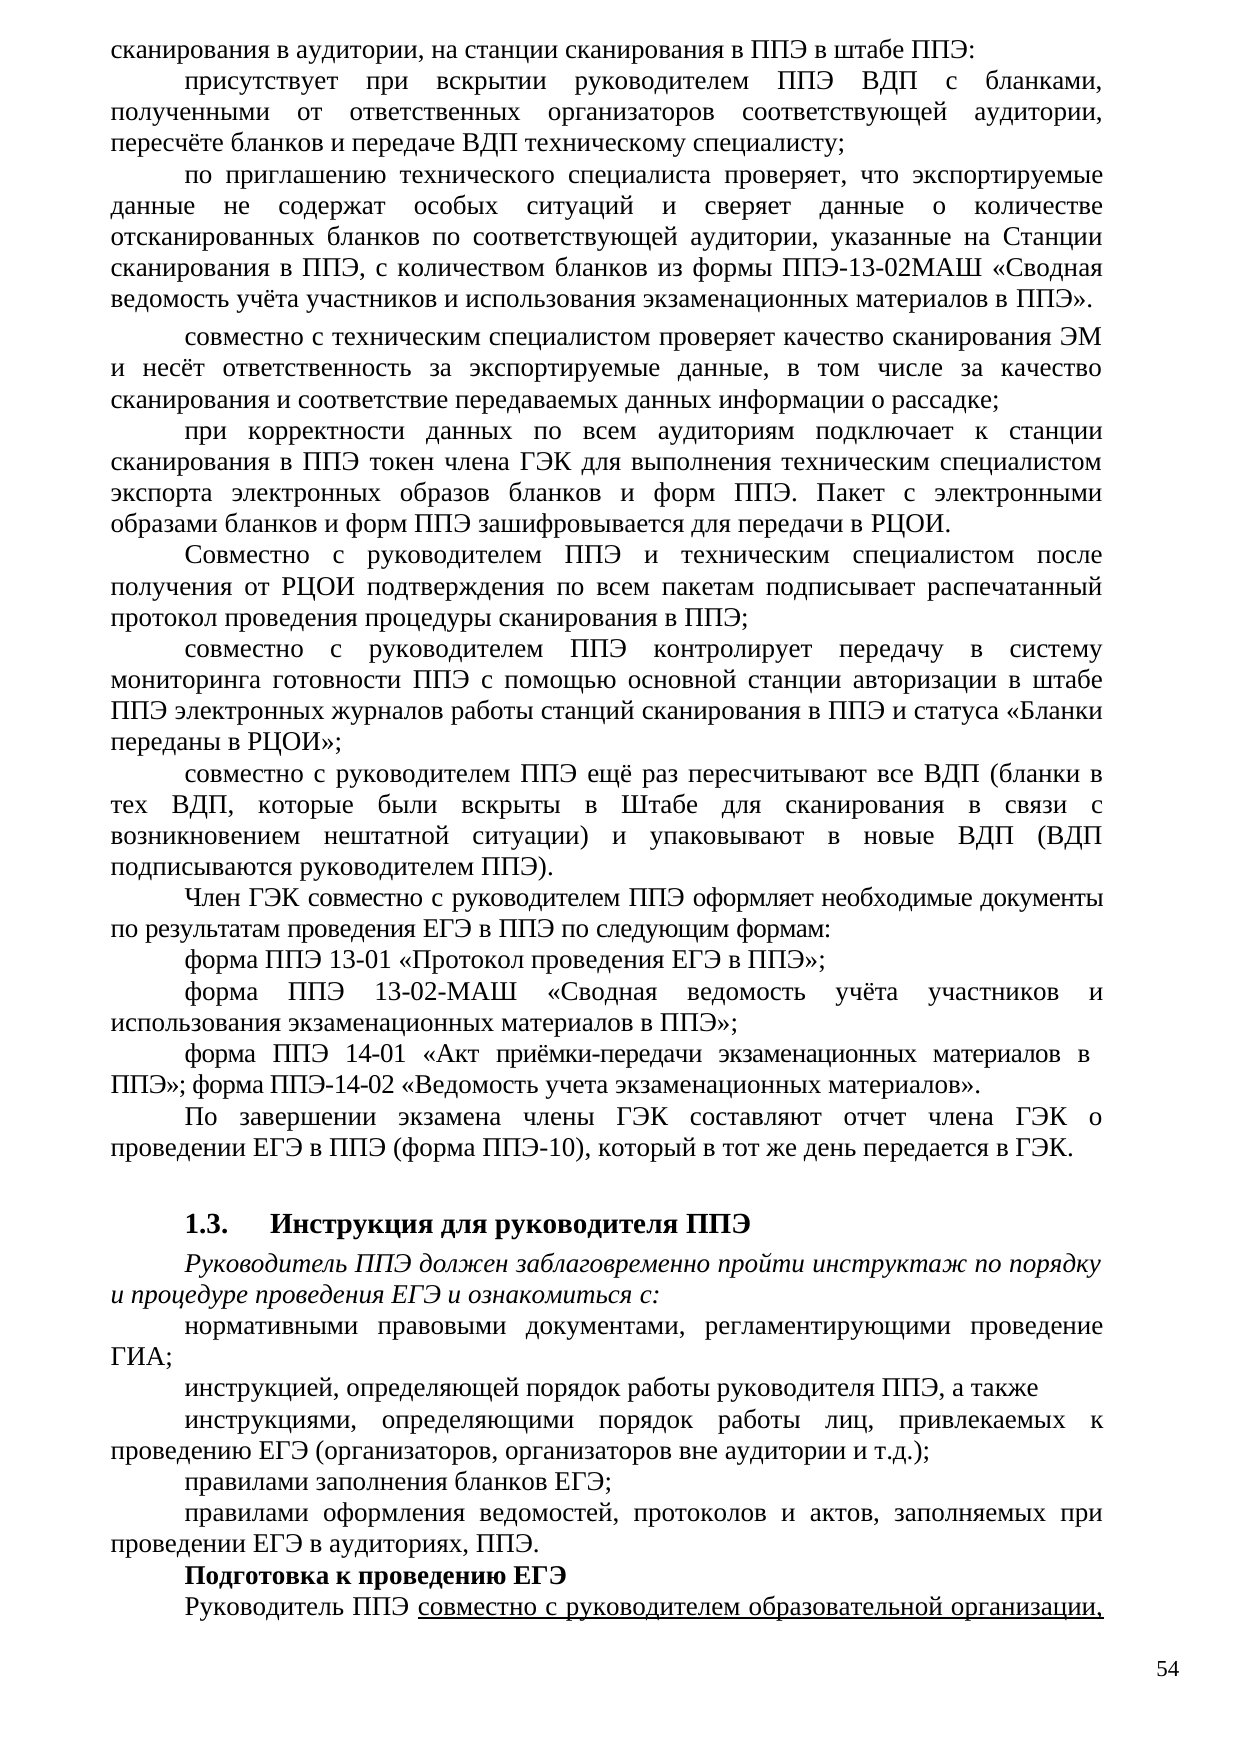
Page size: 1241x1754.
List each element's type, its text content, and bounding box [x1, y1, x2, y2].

text правилами заполнения бланков ЕГЭ; [110, 1465, 1104, 1496]
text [110, 33, 1103, 64]
subtitle Инструкция для руководителя ППЭ [110, 1206, 1115, 1240]
text нормативными правовыми документами, регламентирующими проведение ГИА; [110, 1309, 1104, 1371]
text форма ППЭ 13-01 «Протокол проведения ЕГЭ в ППЭ»; [110, 944, 1115, 975]
text форма ППЭ 13-02-МАШ «Сводная ведомость учёта участников и использования экзаменационных материалов в ППЭ»; [110, 975, 1104, 1037]
text инструкциями, определяющими порядок работы лиц, привлекаемых к проведению ЕГЭ (организаторов, организаторов вне аудитории и т.д.); [110, 1403, 1104, 1465]
text при корректности данных по всем аудиториям подключает к станции сканирования в ППЭ токен члена ГЭК для выполнения техническим специалистом экспорта электронных образов бланков и форм ППЭ. Пакет с электронными образами бланков и форм ППЭ зашифровывается для передачи в РЦОИ. [110, 414, 1104, 538]
text По завершении экзамена члены ГЭК составляют отчет члена ГЭК о проведении ЕГЭ в ППЭ (форма ППЭ-10), который в тот же день передается в ГЭК. [110, 1100, 1104, 1162]
text присутствует при вскрытии руководителем ППЭ ВДП с бланками, полученными от ответственных организаторов соответствующей аудитории, пересчёте бланков и передаче ВДП техническому специалисту; [110, 64, 1104, 158]
text форма ППЭ 14-01 «Акт приёмки-передачи экзаменационных материалов в ППЭ»; форма ППЭ-14-02 «Ведомость учета экзаменационных материалов». [110, 1037, 1091, 1100]
text правилами оформления ведомостей, протоколов и актов, заполняемых при проведении ЕГЭ в аудиториях, ППЭ. [110, 1496, 1104, 1559]
subtitle Подготовка к проведению ЕГЭ [110, 1559, 1115, 1590]
text совместно с техническим специалистом проверяет качество сканирования ЭМ и несёт ответственность за экспортируемые данные, в том числе за качество сканирования и соответствие передаваемых данных информации о рассадке; [110, 320, 1103, 414]
text по приглашению технического специалиста проверяет, что экспортируемые данные не содержат особых ситуаций и сверяет данные о количестве отсканированных бланков по соответствующей аудитории, указанные на Станции сканирования в ППЭ, с количеством бланков из формы ППЭ-13-02МАШ «Сводная ведомость учёта участников и использования экзаменационных материалов в ППЭ». [110, 158, 1104, 313]
text совместно с руководителем ППЭ контролирует передачу в систему мониторинга готовности ППЭ с помощью основной станции авторизации в штабе ППЭ электронных журналов работы станций сканирования в ППЭ и статуса «Бланки переданы в РЦОИ»; [110, 632, 1104, 757]
text Руководитель ППЭ должен заблаговременно пройти инструктаж по порядку и процедуре проведения ЕГЭ и ознакомиться с: [110, 1247, 1104, 1309]
text инструкцией, определяющей порядок работы руководителя ППЭ, а также [110, 1371, 1104, 1403]
text Совместно с руководителем ППЭ и техническим специалистом после получения от РЦОИ подтверждения по всем пакетам подписывает распечатанный протокол проведения процедуры сканирования в ППЭ; [110, 539, 1103, 632]
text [110, 1590, 1104, 1621]
text Член ГЭК совместно с руководителем ППЭ оформляет необходимые документы по результатам проведения ЕГЭ в ППЭ по следующим формам: [110, 881, 1104, 944]
text совместно с руководителем ППЭ ещё раз пересчитывают все ВДП (бланки в тех ВДП, которые были вскрыты в Штабе для сканирования в связи с возникновением нештатной ситуации) и упаковывают в новые ВДП (ВДП подписываются руководителем ППЭ). [110, 757, 1104, 881]
